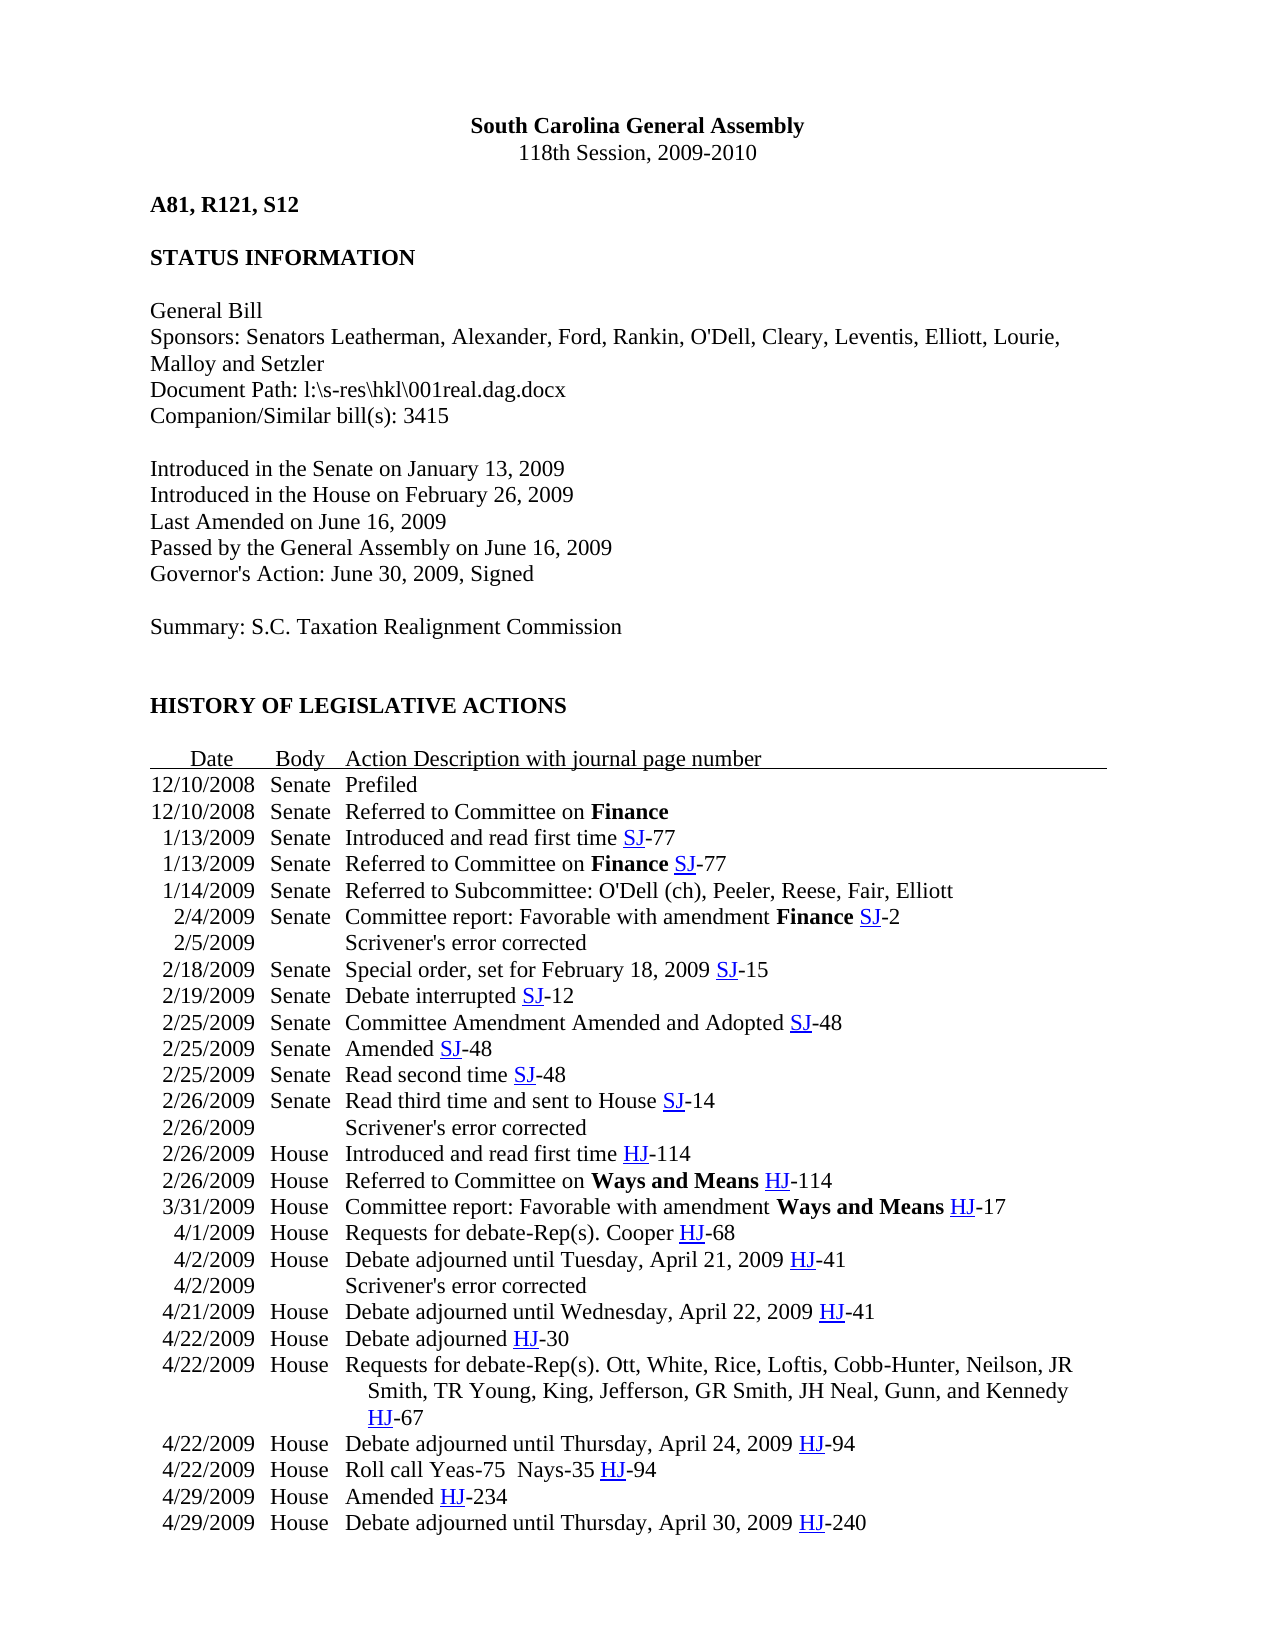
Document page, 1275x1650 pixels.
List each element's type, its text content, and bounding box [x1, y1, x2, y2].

text A81, R121, S12 [150, 192, 1125, 218]
text 2/19/2009 Senate Debate interrupted SJ-12 [150, 982, 1125, 1008]
text 1/13/2009 Senate Referred to Committee on Finance SJ-77 [150, 850, 1125, 877]
text Summary: S.C. Taxation Realignment Commission [150, 613, 1125, 639]
text 4/2/2009 House Debate adjourned until Tuesday, April 21, 2009 HJ-41 [150, 1246, 1125, 1272]
text Passed by the General Assembly on June 16, 2009 [150, 534, 1125, 561]
text 4/22/2009 House Requests for debate-Rep(s). Ott, White, Rice, Loftis, Cobb-Hunter, Neilson, JR Smith, TR Young, King, Jefferson, GR Smith, JH Neal, Gunn, and Kennedy HJ-67 [150, 1351, 1125, 1430]
text 4/29/2009 House Debate adjourned until Thursday, April 30, 2009 HJ-240 [150, 1509, 1125, 1536]
text 4/21/2009 House Debate adjourned until Wednesday, April 22, 2009 HJ-41 [150, 1298, 1125, 1325]
text 2/25/2009 Senate Read second time SJ-48 [150, 1061, 1125, 1088]
text 4/2/2009 Scrivener's error corrected [150, 1272, 1125, 1298]
text 118th Session, 2009-2010 [150, 139, 1125, 165]
text 12/10/2008 Senate Referred to Committee on Finance [150, 798, 1125, 824]
text 2/4/2009 Senate Committee report: Favorable with amendment Finance SJ-2 [150, 903, 1125, 929]
text 2/26/2009 Senate Read third time and sent to House SJ-14 [150, 1088, 1125, 1114]
text 4/29/2009 House Amended HJ-234 [150, 1483, 1125, 1509]
text Companion/Similar bill(s): 3415 [150, 402, 1125, 429]
text Introduced in the Senate on January 13, 2009 [150, 455, 1125, 481]
text South Carolina General Assembly [150, 112, 1125, 139]
text Sponsors: Senators Leatherman, Alexander, Ford, Rankin, O'Dell, Cleary, Leventis, Elliott, Lourie, Malloy and Setzler [150, 323, 1125, 376]
text 2/25/2009 Senate Amended SJ-48 [150, 1035, 1125, 1061]
text 4/22/2009 House Roll call Yeas-75 Nays-35 HJ-94 [150, 1457, 1125, 1483]
text 12/10/2008 Senate Prefiled [150, 771, 1125, 798]
text 1/13/2009 Senate Introduced and read first time SJ-77 [150, 824, 1125, 850]
text Last Amended on June 16, 2009 [150, 508, 1125, 534]
text 2/25/2009 Senate Committee Amendment Amended and Adopted SJ-48 [150, 1008, 1125, 1035]
text 4/22/2009 House Debate adjourned HJ-30 [150, 1325, 1125, 1351]
text STATUS INFORMATION [150, 244, 1125, 271]
text 2/5/2009 Scrivener's error corrected [150, 929, 1125, 956]
text 4/22/2009 House Debate adjourned until Thursday, April 24, 2009 HJ-94 [150, 1430, 1125, 1457]
text General Bill [150, 297, 1125, 323]
text Date Body Action Description with journal page number [150, 745, 1125, 771]
text 2/26/2009 Scrivener's error corrected [150, 1114, 1125, 1140]
text 2/26/2009 House Introduced and read first time HJ-114 [150, 1140, 1125, 1167]
text Governor's Action: June 30, 2009, Signed [150, 561, 1125, 587]
text 2/18/2009 Senate Special order, set for February 18, 2009 SJ-15 [150, 956, 1125, 982]
text 3/31/2009 House Committee report: Favorable with amendment Ways and Means HJ-17 [150, 1193, 1125, 1219]
text 2/26/2009 House Referred to Committee on Ways and Means HJ-114 [150, 1167, 1125, 1193]
text Introduced in the House on February 26, 2009 [150, 481, 1125, 508]
text 4/1/2009 House Requests for debate-Rep(s). Cooper HJ-68 [150, 1219, 1125, 1246]
text Document Path: l:\s-res\hkl\001real.dag.docx [150, 376, 1125, 402]
text HISTORY OF LEGISLATIVE ACTIONS [150, 692, 1125, 719]
text 1/14/2009 Senate Referred to Subcommittee: O'Dell (ch), Peeler, Reese, Fair, Elliott [150, 877, 1125, 903]
